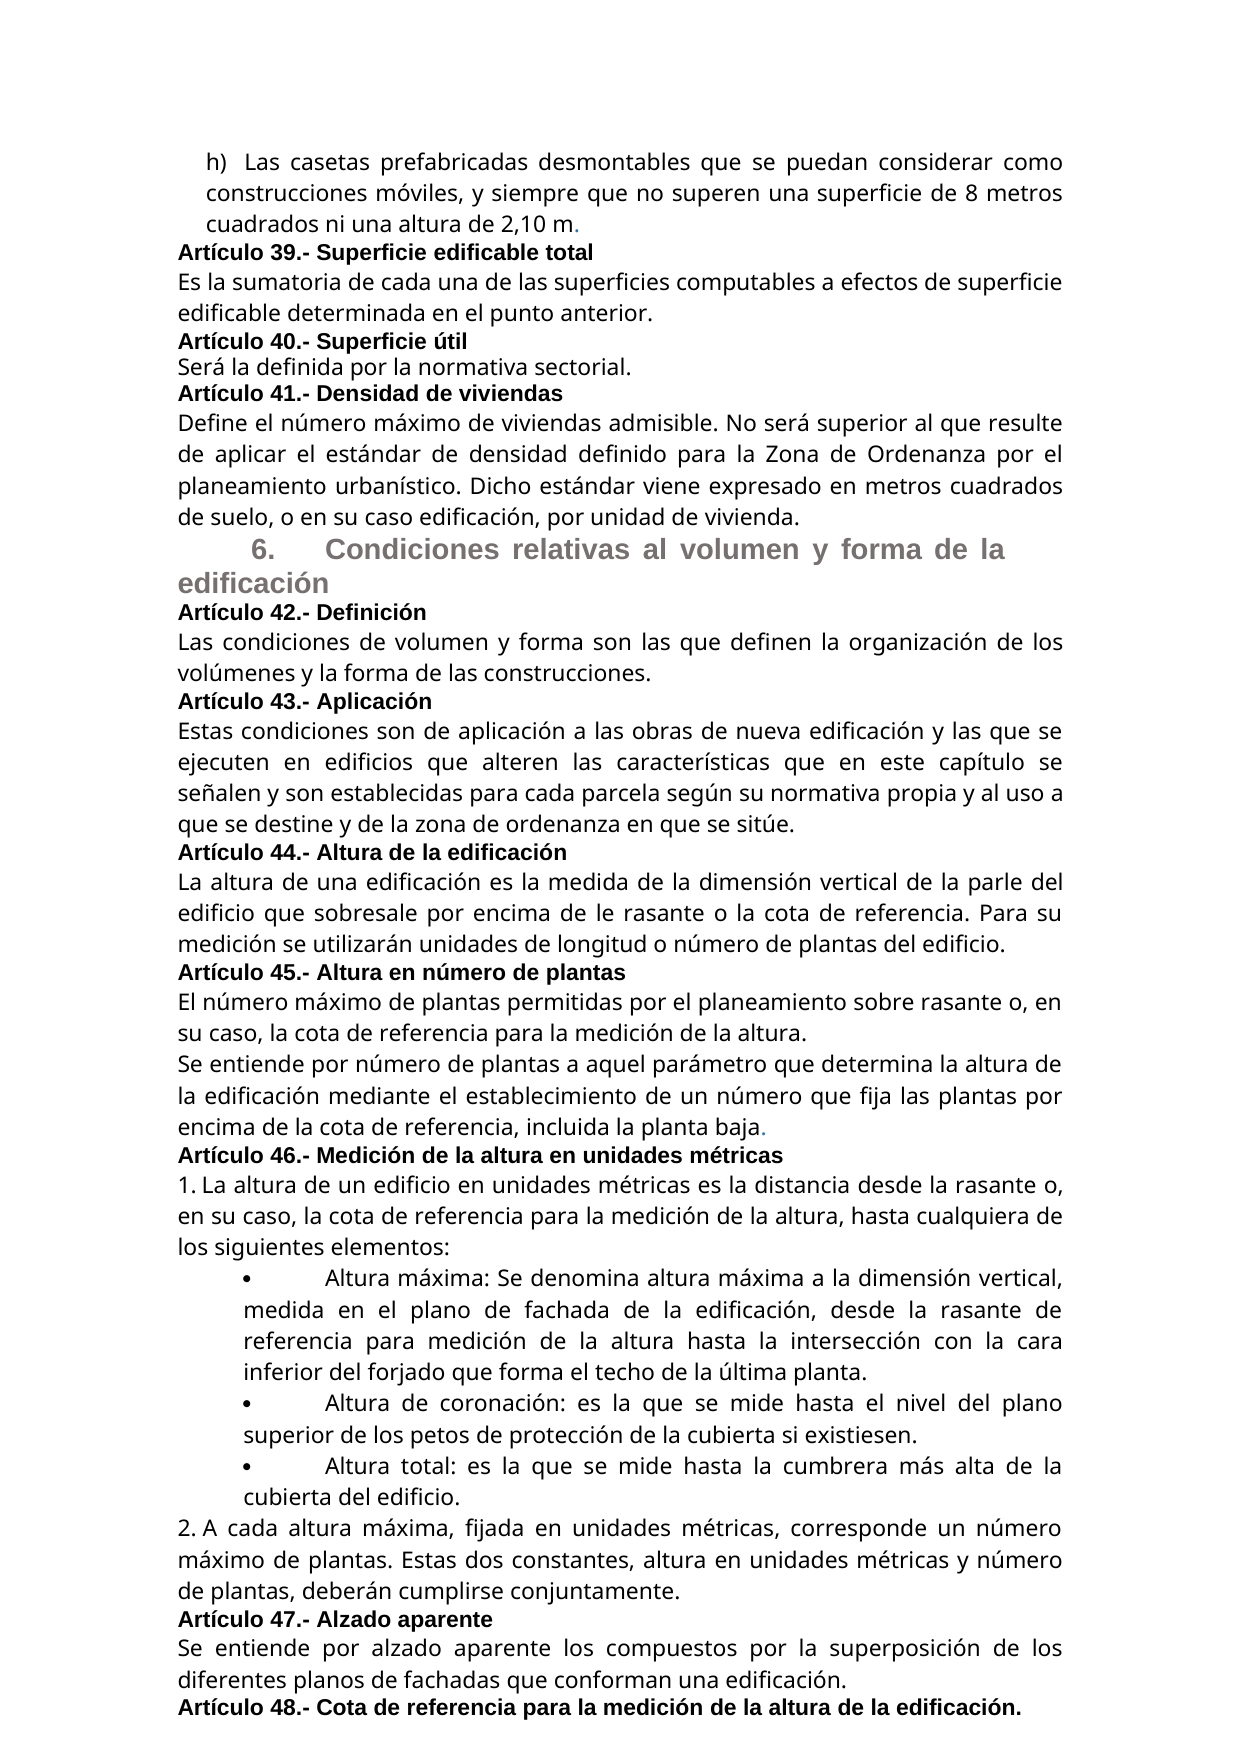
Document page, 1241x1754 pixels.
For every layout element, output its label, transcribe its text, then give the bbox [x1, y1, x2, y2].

subtitle Artículo 41.- Densidad de viviendas [177, 381, 1240, 407]
list Altura máxima: Se denomina altura máxima a la dimensión vertical, medida en el plano de fachada de la edificación, desde la rasante de referencia para medición de la altura hasta la intersección con la cara inferior del forjado que forma el techo de la última planta. [243, 1262, 1063, 1387]
subtitle Artículo 44.- Altura de la edificación [177, 839, 1240, 866]
subtitle Artículo 43.- Aplicación [177, 688, 1240, 714]
subtitle Artículo 46.- Medición de la altura en unidades métricas [177, 1142, 1240, 1168]
text Se entiende por número de plantas a aquel parámetro que determina la altura de la edificación mediante el establecimiento de un número que fija las plantas por encima de la cota de referencia, incluida la planta baja. [177, 1048, 1063, 1142]
list Altura total: es la que se mide hasta la cumbrera más alta de la cubierta del edificio. [243, 1450, 1063, 1512]
subtitle Artículo 45.- Altura en número de plantas [177, 959, 1240, 986]
subtitle Artículo 48.- Cota de referencia para la medición de la altura de la edificación. [177, 1695, 1240, 1721]
text Estas condiciones son de aplicación a las obras de nueva edificación y las que se ejecuten en edificios que alteren las características que en este capítulo se señalen y son establecidas para cada parcela según su normativa propia y al uso a que se destine y de la zona de ordenanza en que se sitúe. [177, 714, 1064, 839]
text Define el número máximo de viviendas admisible. No será superior al que resulte de aplicar el estándar de densidad definido para la Zona de Ordenanza por el planeamiento urbanístico. Dicho estándar viene expresado en metros cuadrados de suelo, o en su caso edificación, por unidad de vivienda. [177, 407, 1063, 532]
text Será la definida por la normativa sectorial. [177, 354, 1240, 381]
text Se entiende por alzado aparente los compuestos por la superposición de los diferentes planos de fachadas que conforman una edificación. [177, 1632, 1063, 1695]
list Altura de coronación: es la que se mide hasta el nivel del plano superior de los petos de protección de la cubierta si existiesen. [243, 1387, 1063, 1450]
text Las condiciones de volumen y forma son las que definen la organización de los volúmenes y la forma de las construcciones. [177, 626, 1063, 688]
subtitle Artículo 47.- Alzado aparente [177, 1606, 1240, 1632]
list A cada altura máxima, fijada en unidades métricas, corresponde un número máximo de plantas. Estas dos constantes, altura en unidades métricas y número de plantas, deberán cumplirse conjuntamente. [177, 1512, 1063, 1606]
text El número máximo de plantas permitidas por el planeamiento sobre rasante o, en su caso, la cota de referencia para la medición de la altura. [177, 986, 1063, 1048]
subtitle Artículo 39.- Superficie edificable total [177, 239, 1240, 266]
list La altura de un edificio en unidades métricas es la distancia desde la rasante o, en su caso, la cota de referencia para la medición de la altura, hasta cualquiera de los siguientes elementos: [177, 1168, 1064, 1262]
text Es la sumatoria de cada una de las superficies computables a efectos de superficie edificable determinada en el punto anterior. [177, 266, 1063, 328]
subtitle 6. Condiciones relativas al volumen y forma de la edificación [177, 532, 1063, 599]
list Las casetas prefabricadas desmontables que se puedan considerar como construcciones móviles, y siempre que no superen una superficie de 8 metros cuadrados ni una altura de 2,10 m. [206, 146, 1063, 239]
subtitle Artículo 42.- Definición [177, 599, 1240, 626]
text La altura de una edificación es la medida de la dimensión vertical de la parle del edificio que sobresale por encima de le rasante o la cota de referencia. Para su medición se utilizarán unidades de longitud o número de plantas del edificio. [177, 866, 1063, 959]
subtitle Artículo 40.- Superficie útil [177, 328, 1240, 354]
